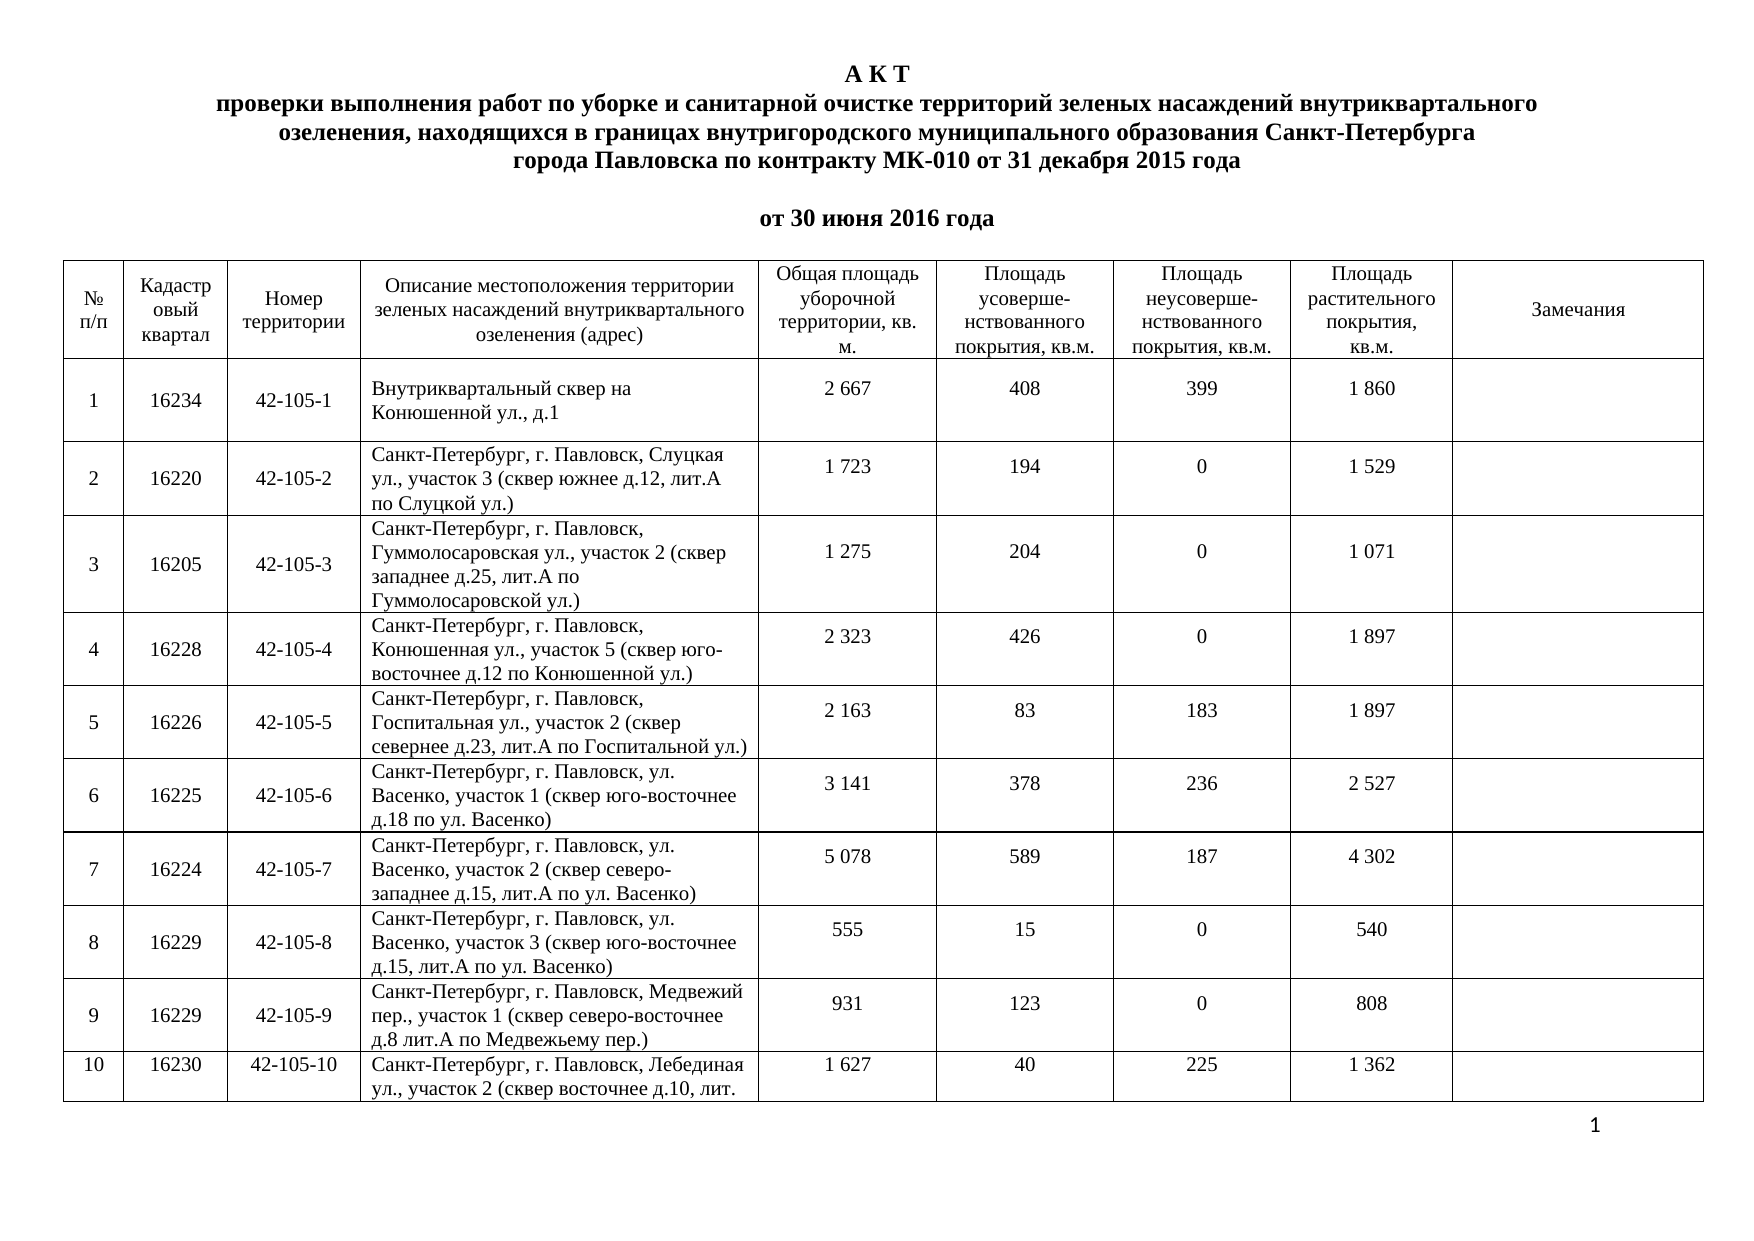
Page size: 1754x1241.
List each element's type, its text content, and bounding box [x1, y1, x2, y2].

table_cell 0 [1114, 442, 1290, 514]
text города Павловска по контракту МК-010 от 31 декабря 2015 года [153, 145, 1600, 174]
table_header Номер территории [228, 261, 360, 358]
table_cell 2 527 [1291, 759, 1452, 831]
table_cell 2 323 [759, 613, 936, 685]
table_cell Санкт-Петербург, г. Павловск, Конюшенная ул., участок 5 (сквер юго-восточнее д.12 по Конюшенной ул.) [361, 613, 758, 685]
table_cell 8 [64, 906, 123, 978]
table_cell [1453, 759, 1703, 831]
table_cell 16226 [124, 686, 227, 758]
table_cell 1 529 [1291, 442, 1452, 514]
table_cell 236 [1114, 759, 1290, 831]
table_cell 16224 [124, 833, 227, 905]
table_cell 204 [937, 516, 1113, 612]
table_cell 2 163 [759, 686, 936, 758]
table_cell 16220 [124, 442, 227, 514]
table_cell Санкт-Петербург, г. Павловск, Госпитальная ул., участок 2 (сквер севернее д.23, лит.А по Госпитальной ул.) [361, 686, 758, 758]
table_cell 5 [64, 686, 123, 758]
table_cell 2 667 [759, 359, 936, 441]
table_cell 408 [937, 359, 1113, 441]
table_cell 1 362 [1291, 1052, 1452, 1101]
table_cell 378 [937, 759, 1113, 831]
table_cell 10 [64, 1052, 123, 1101]
table_cell 0 [1114, 979, 1290, 1051]
table_cell 6 [64, 759, 123, 831]
text проверки выполнения работ по уборке и санитарной очистке территорий зеленых насаждений внутриквартального озеленения, находящихся в границах внутригородского муниципального образования Санкт-Петербурга [153, 88, 1600, 145]
table_header Площадь усоверше- нствованного покрытия, кв.м. [937, 261, 1113, 358]
table_cell 1 275 [759, 516, 936, 612]
table_cell [1453, 1052, 1703, 1101]
table_cell 4 [64, 613, 123, 685]
table_cell 183 [1114, 686, 1290, 758]
table_cell 83 [937, 686, 1113, 758]
table_cell 194 [937, 442, 1113, 514]
table_cell 5 078 [759, 833, 936, 905]
table_cell 540 [1291, 906, 1452, 978]
table_header Общая площадь уборочной территории, кв. м. [759, 261, 936, 358]
table_cell 2 [64, 442, 123, 514]
table_cell 42-105-2 [228, 442, 360, 514]
table_cell 42-105-6 [228, 759, 360, 831]
table_cell 42-105-9 [228, 979, 360, 1051]
table_cell 16234 [124, 359, 227, 441]
table_cell 4 302 [1291, 833, 1452, 905]
table_cell 42-105-5 [228, 686, 360, 758]
table_cell Санкт-Петербург, г. Павловск, Гуммолосаровская ул., участок 2 (сквер западнее д.25, лит.А по Гуммолосаровской ул.) [361, 516, 758, 612]
table_cell 225 [1114, 1052, 1290, 1101]
table_cell 123 [937, 979, 1113, 1051]
table_cell [1453, 359, 1703, 441]
table_cell 16228 [124, 613, 227, 685]
table_cell 3 141 [759, 759, 936, 831]
table_cell [1453, 833, 1703, 905]
table_cell Внутриквартальный сквер на Конюшенной ул., д.1 [361, 359, 758, 441]
table_cell Санкт-Петербург, г. Павловск, ул. Васенко, участок 3 (сквер юго-восточнее д.15, лит.А по ул. Васенко) [361, 906, 758, 978]
table_cell 0 [1114, 613, 1290, 685]
table_cell 931 [759, 979, 936, 1051]
table_cell 808 [1291, 979, 1452, 1051]
table_cell 42-105-4 [228, 613, 360, 685]
table_header Площадь растительного покрытия, кв.м. [1291, 261, 1452, 358]
table_cell Санкт-Петербург, г. Павловск, Медвежий пер., участок 1 (сквер северо-восточнее д.8 лит.А по Медвежьему пер.) [361, 979, 758, 1051]
table_cell [1453, 442, 1703, 514]
table_cell 187 [1114, 833, 1290, 905]
table_cell 1 071 [1291, 516, 1452, 612]
table_cell 0 [1114, 906, 1290, 978]
table_cell 42-105-8 [228, 906, 360, 978]
table_cell [1453, 686, 1703, 758]
table_cell Санкт-Петербург, г. Павловск, ул. Васенко, участок 2 (сквер северо-западнее д.15, лит.А по ул. Васенко) [361, 833, 758, 905]
table_cell 1 723 [759, 442, 936, 514]
table_cell 9 [64, 979, 123, 1051]
table_cell Санкт-Петербург, г. Павловск, ул. Васенко, участок 1 (сквер юго-восточнее д.18 по ул. Васенко) [361, 759, 758, 831]
table_cell 7 [64, 833, 123, 905]
table_cell 399 [1114, 359, 1290, 441]
table_cell 3 [64, 516, 123, 612]
table_cell 16205 [124, 516, 227, 612]
table_cell 16229 [124, 906, 227, 978]
table_cell 15 [937, 906, 1113, 978]
table_cell 0 [1114, 516, 1290, 612]
table_cell 589 [937, 833, 1113, 905]
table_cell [361, 1052, 758, 1101]
table_cell 555 [759, 906, 936, 978]
table_cell [1453, 906, 1703, 978]
table_cell 1 897 [1291, 686, 1452, 758]
table_cell 42-105-3 [228, 516, 360, 612]
table_cell 1 860 [1291, 359, 1452, 441]
table_header Замечания [1453, 261, 1703, 358]
text А К Т [153, 59, 1600, 88]
table_cell 42-105-1 [228, 359, 360, 441]
table_cell Санкт-Петербург, г. Павловск, Слуцкая ул., участок 3 (сквер южнее д.12, лит.А по Слуцкой ул.) [361, 442, 758, 514]
table_header № п/п [64, 261, 123, 358]
table_cell [1453, 516, 1703, 612]
table_cell 42-105-10 [228, 1052, 360, 1101]
table_header Площадь неусоверше- нствованного покрытия, кв.м. [1114, 261, 1290, 358]
table_cell [1453, 979, 1703, 1051]
table_header Кадастровый квартал [124, 261, 227, 358]
text от 30 июня 2016 года [153, 203, 1600, 232]
table_cell 1 627 [759, 1052, 936, 1101]
table_cell 40 [937, 1052, 1113, 1101]
table_cell [1453, 613, 1703, 685]
table_cell 1 [64, 359, 123, 441]
table_cell 42-105-7 [228, 833, 360, 905]
table_cell 16230 [124, 1052, 227, 1101]
table_cell 1 897 [1291, 613, 1452, 685]
table_header Описание местоположения территории зеленых насаждений внутриквартального озеленения (адрес) [361, 261, 758, 358]
table_cell 16229 [124, 979, 227, 1051]
table_cell 426 [937, 613, 1113, 685]
table_cell 16225 [124, 759, 227, 831]
